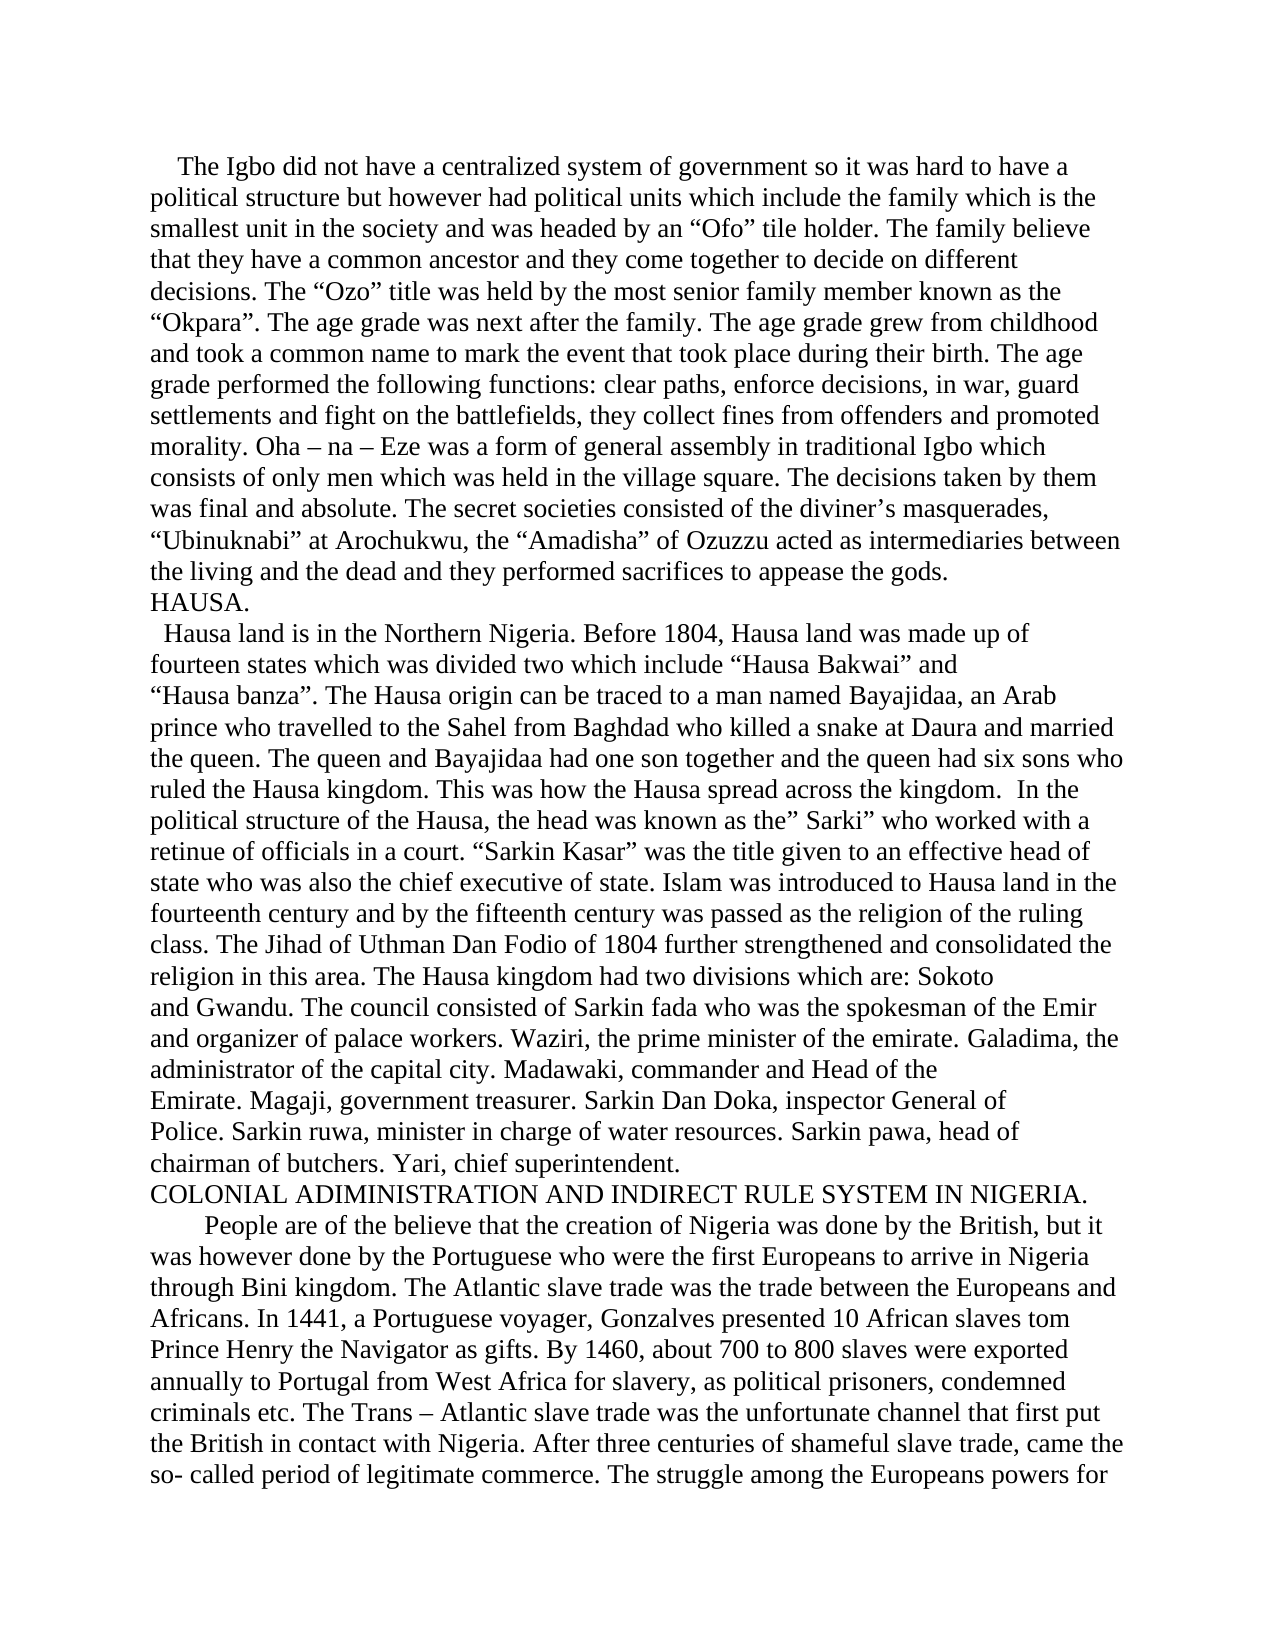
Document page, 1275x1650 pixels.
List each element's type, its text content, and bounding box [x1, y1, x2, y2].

text Hausa land is in the Northern Nigeria. Before 1804, Hausa land was made up of fourteen states which was divided two which include “Hausa Bakwai” and “Hausa banza”. The Hausa origin can be traced to a man named Bayajidaa, an Arab prince who travelled to the Sahel from Baghdad who killed a snake at Daura and married the queen. The queen and Bayajidaa had one son together and the queen had six sons who ruled the Hausa kingdom. This was how the Hausa spread across the kingdom. In the political structure of the Hausa, the head was known as the” Sarki” who worked with a retinue of officials in a court. “Sarkin Kasar” was the title given to an effective head of state who was also the chief executive of state. Islam was introduced to Hausa land in the fourteenth century and by the fifteenth century was passed as the religion of the ruling class. The Jihad of Uthman Dan Fodio of 1804 further strengthened and consolidated the religion in this area. The Hausa kingdom had two divisions which are: Sokoto and Gwandu. The council consisted of Sarkin fada who was the spokesman of the Emir and organizer of palace workers. Waziri, the prime minister of the emirate. Galadima, the administrator of the capital city. Madawaki, commander and Head of the Emirate. Magaji, government treasurer. Sarkin Dan Doka, inspector General of Police. Sarkin ruwa, minister in charge of water resources. Sarkin pawa, head of chairman of butchers. Yari, chief superintendent. [150, 617, 1125, 1178]
text HAUSA. [150, 586, 1125, 617]
text The Igbo did not have a centralized system of government so it was hard to have a political structure but however had political units which include the family which is the smallest unit in the society and was headed by an “Ofo” tile holder. The family believe that they have a common ancestor and they come together to decide on different decisions. The “Ozo” title was held by the most senior family member known as the “Okpara”. The age grade was next after the family. The age grade grew from childhood and took a common name to mark the event that took place during their birth. The age grade performed the following functions: clear paths, enforce decisions, in war, guard settlements and fight on the battlefields, they collect fines from offenders and promoted morality. Oha – na – Eze was a form of general assembly in traditional Igbo which consists of only men which was held in the village square. The decisions taken by them was final and absolute. The secret societies consisted of the diviner’s masquerades, “Ubinuknabi” at Arochukwu, the “Amadisha” of Ozuzzu acted as intermediaries between the living and the dead and they performed sacrifices to appease the gods. [150, 150, 1125, 586]
text COLONIAL ADIMINISTRATION AND INDIRECT RULE SYSTEM IN NIGERIA. [150, 1178, 1125, 1209]
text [150, 1209, 1125, 1489]
